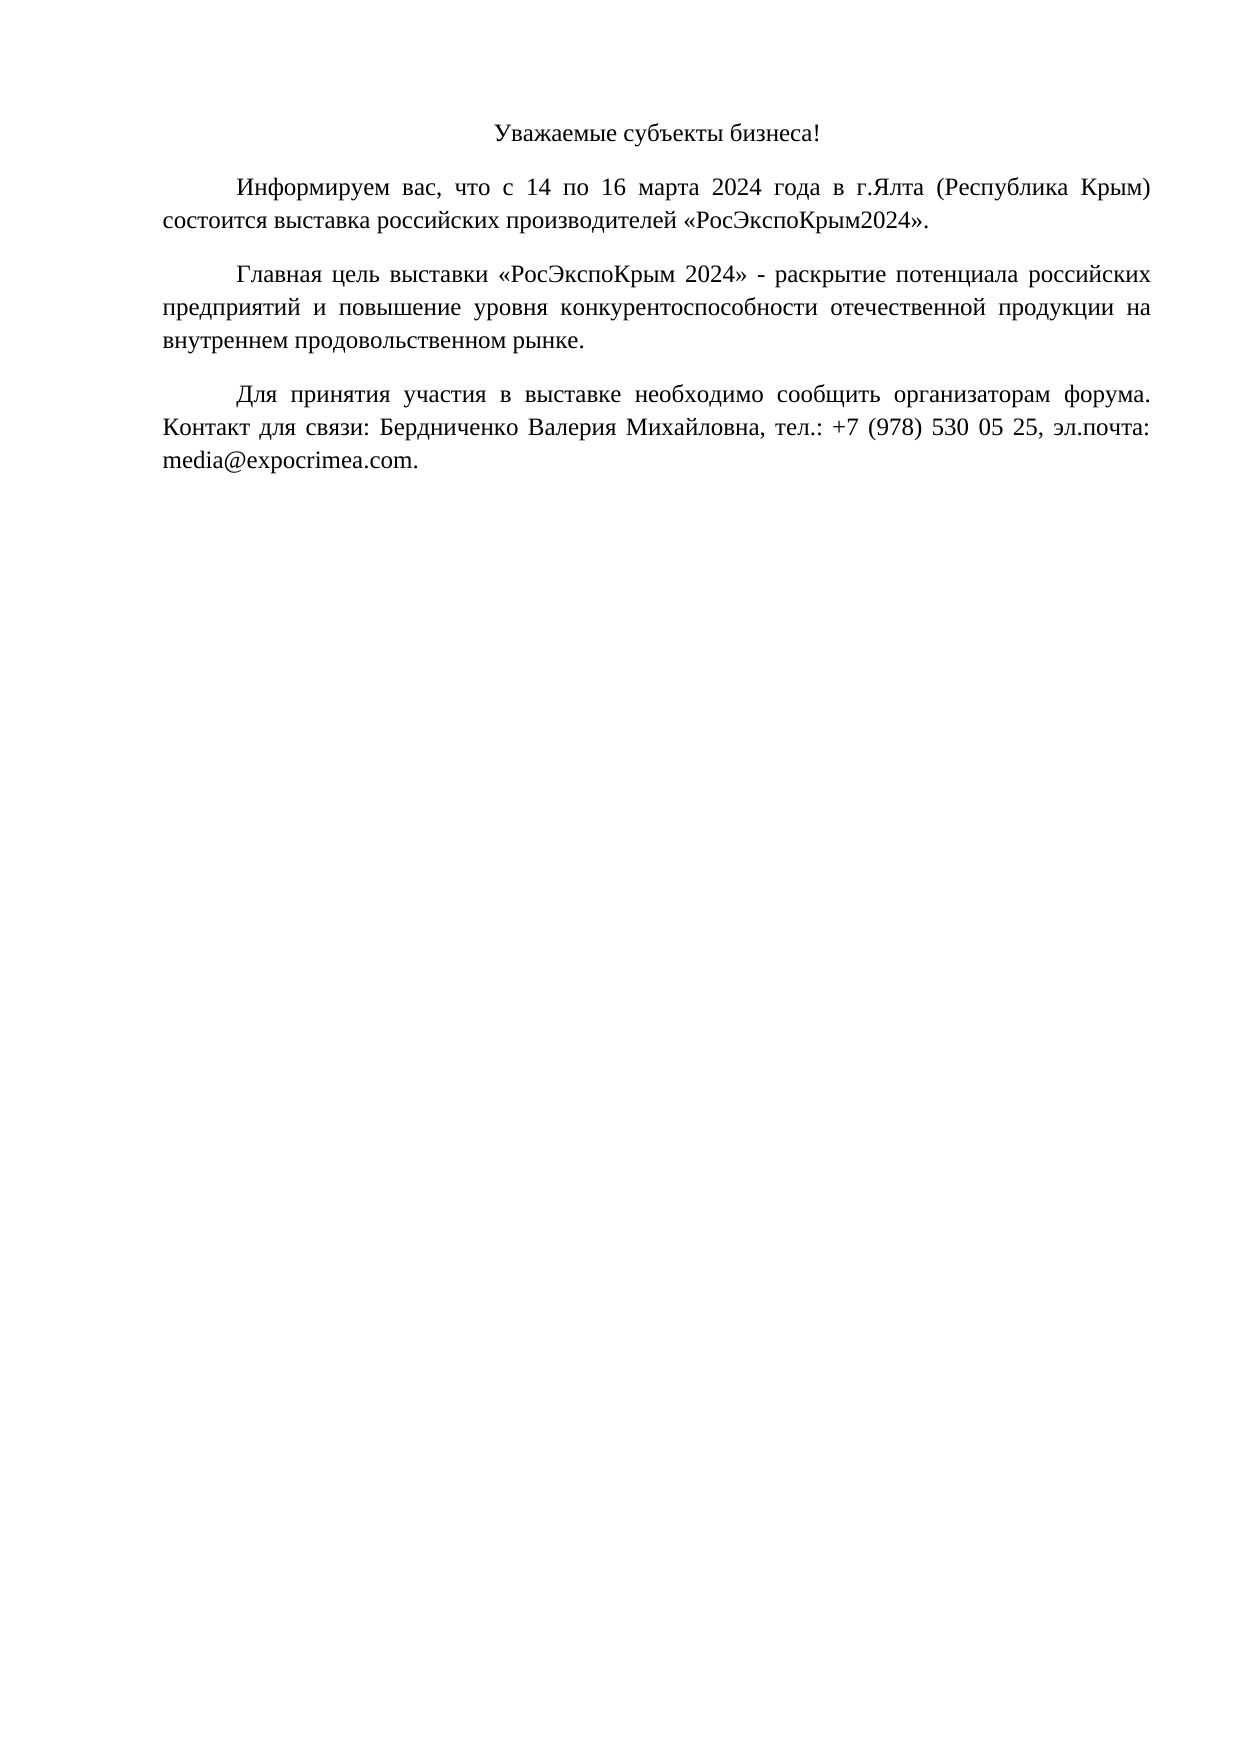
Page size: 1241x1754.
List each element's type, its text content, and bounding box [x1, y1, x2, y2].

text Информируем вас, что с 14 по 16 марта 2024 года в г.Ялта (Республика Крым) состоится выставка российских производителей «РосЭкспоКрым2024». [162, 172, 1152, 234]
text Для принятия участия в выставке необходимо сообщить организаторам форума. Контакт для связи: Бердниченко Валерия Михайловна, тел.: +7 (978) 530 05 25, эл.почта: media@expocrimea.com. [162, 379, 1152, 473]
text Уважаемые субъекты бизнеса! [162, 118, 1152, 147]
text Главная цель выставки «РосЭкспоКрым 2024» - раскрытие потенциала российских предприятий и повышение уровня конкурентоспособности отечественной продукции на внутреннем продовольственном рынке. [162, 259, 1152, 354]
